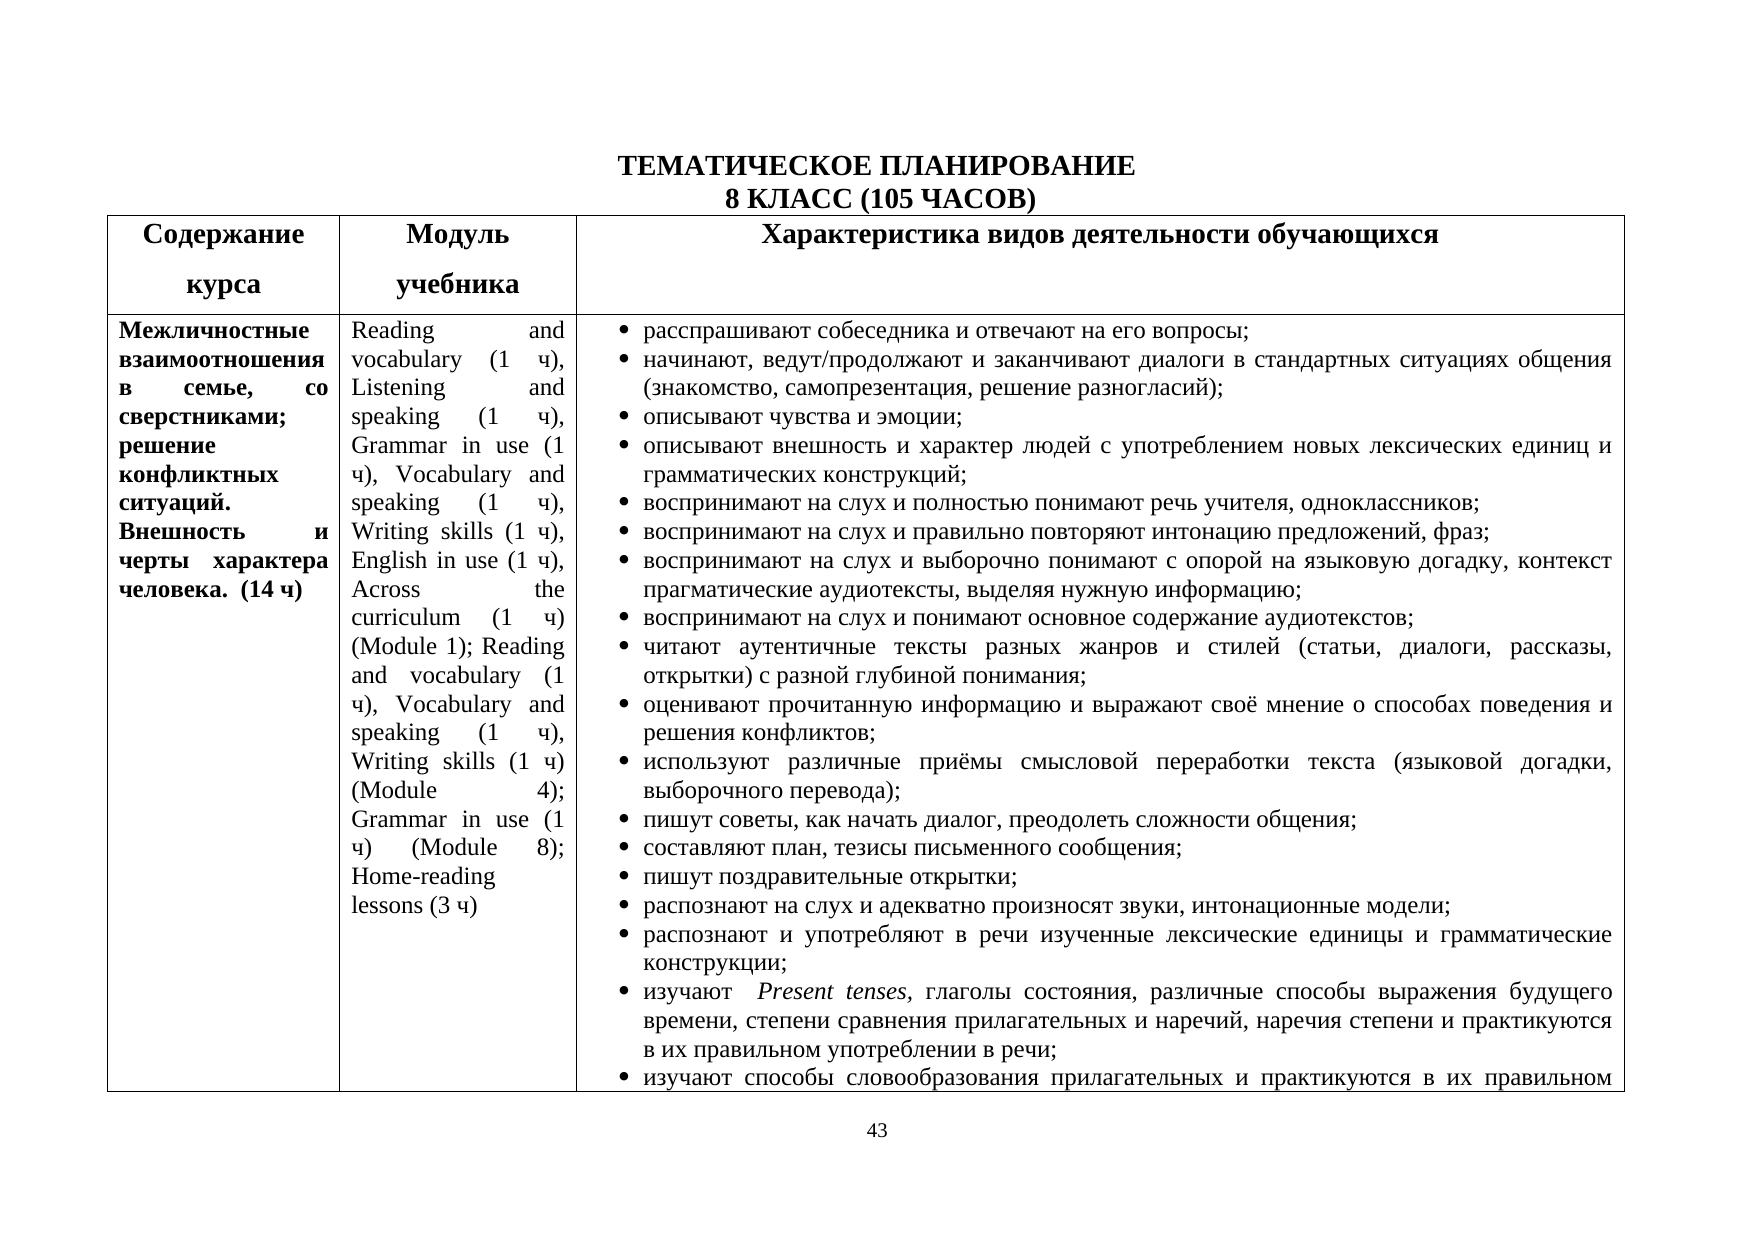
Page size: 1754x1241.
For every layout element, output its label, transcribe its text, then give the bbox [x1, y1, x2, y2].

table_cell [108, 315, 339, 1091]
text Тематическое планирование [118, 148, 1636, 181]
table_header Содержание курса [108, 216, 339, 314]
table_header Характеристика видов деятельности обучающихся [577, 216, 1624, 314]
text 8 класс (105 часов) [118, 181, 1636, 215]
table_header Модуль учебника [340, 216, 576, 314]
